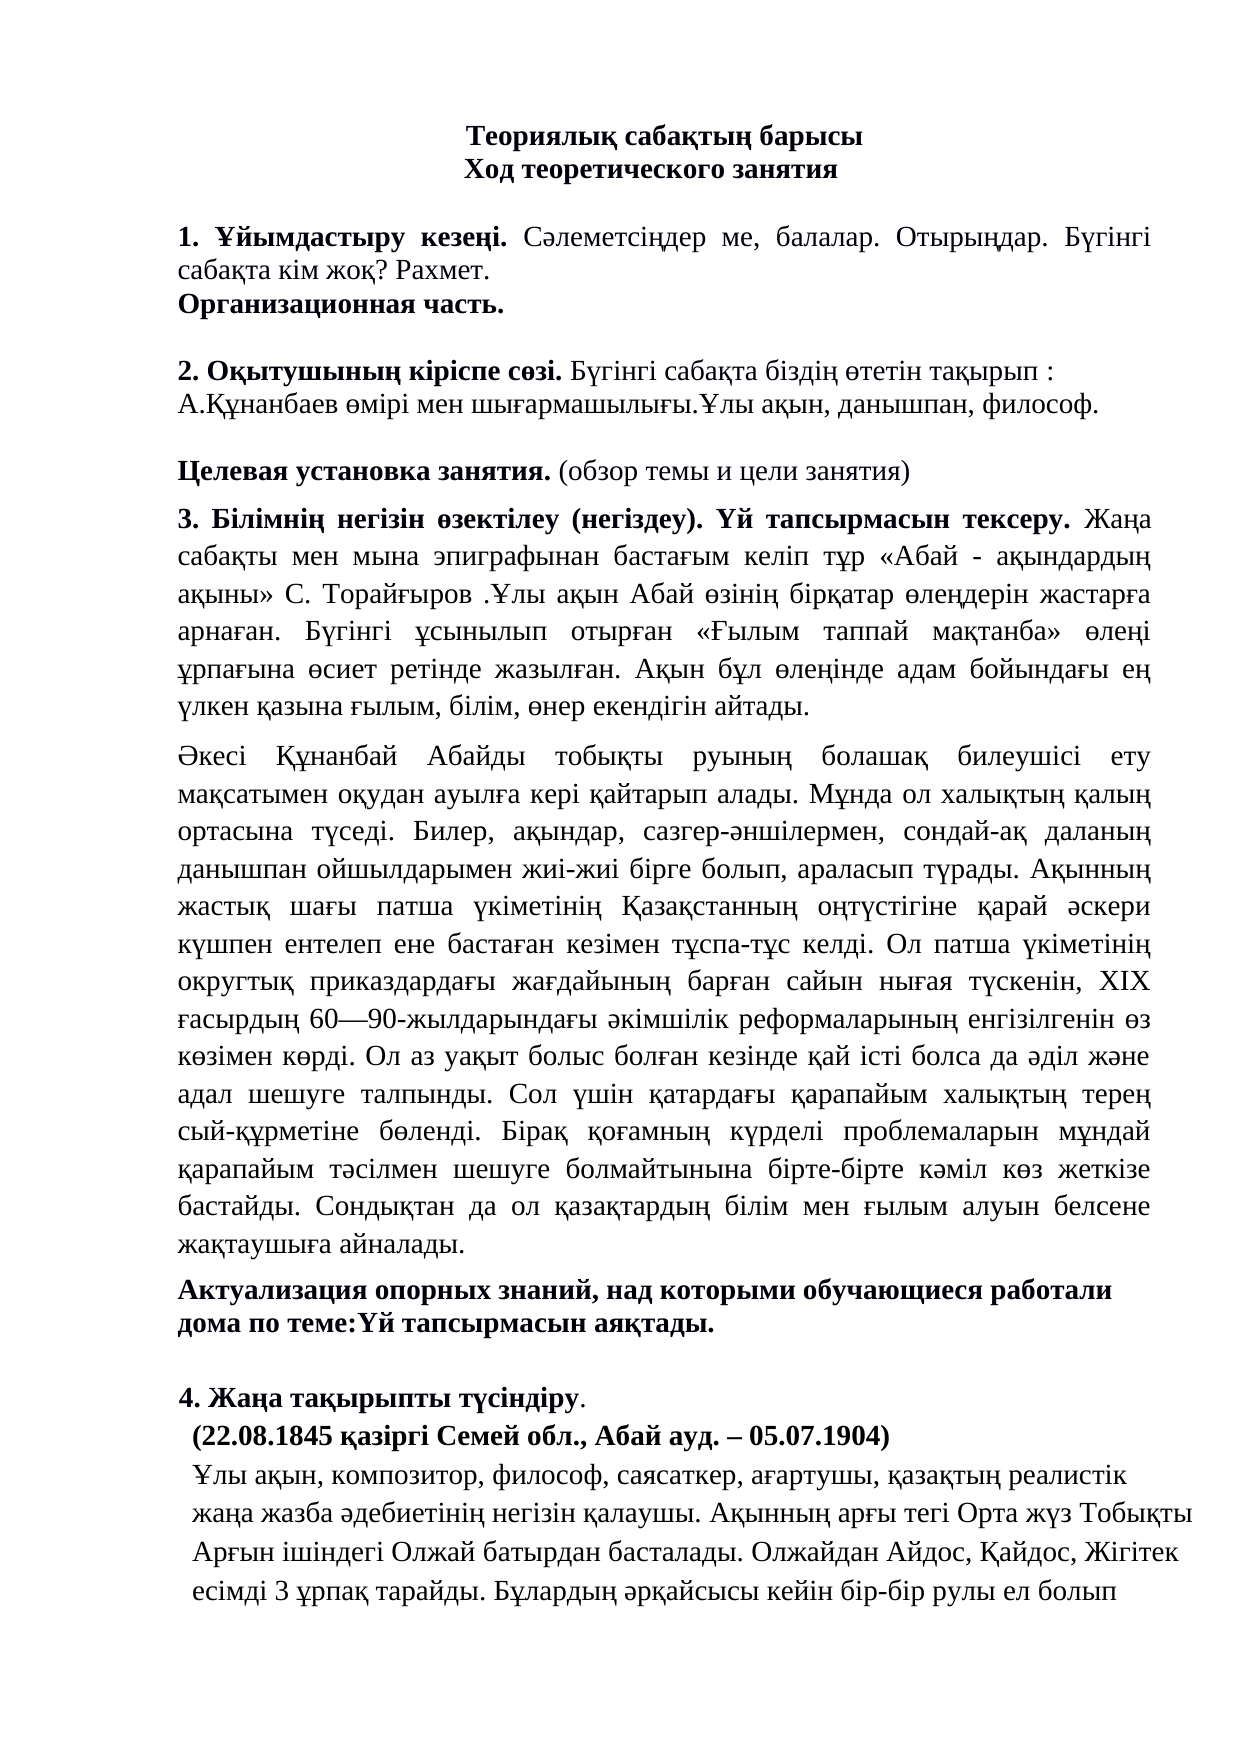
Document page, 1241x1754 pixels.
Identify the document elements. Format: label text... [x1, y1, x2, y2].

text Организационная часть. [177, 286, 1152, 319]
text Әкесі Құнанбай Абайды тобықты руының болашақ билеушісі ету мақсатымен оқудан ауылға кері қайтарып алады. Мұнда ол халықтың қалың ортасына түседі. Билер, ақындар, сазгер-әншілермен, сондай-ақ даланың данышпан ойшылдарымен жиі-жиі бірге болып, араласып түрады. Ақынның жастық шағы патша үкіметінің Қазақстанның оңтүстігіне қарай әскери күшпен ентелеп ене бастаған кезімен тұспа-тұс келді. Ол патша үкіметінің округтық приказдардағы жағдайының барған сайын нығая түскенін, XIX ғасырдың 60—90-жылдарындағы әкімшілік реформаларының енгізілгенін өз көзімен көрді. Ол аз уақыт болыс болған кезінде қай істі болса да әділ және адал шешуге талпынды. Сол үшін қатардағы қарапайым халықтың терең сый-құрметіне бөленді. Бірақ қоғамның күрделі проблемаларын мұндай қарапайым тәсілмен шешуге болмайтынына бірте-бірте кәміл көз жеткізе бастайды. Сондықтан да ол қазақтардың білім мен ғылым алуын белсене жақтаушыға айналады. [177, 734, 1152, 1259]
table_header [177, 1378, 1196, 1608]
text Целевая установка занятия. (обзор темы и цели занятия) [177, 453, 1152, 487]
text Ход теоретического занятия [177, 152, 1152, 185]
text Актуализация опорных знаний, над которыми обучающиеся работали дома по теме:Үй тапсырмасын аяқтады. [177, 1272, 1152, 1339]
text 3. Білімнің негізін өзектілеу (негіздеу). Үй тапсырмасын тексеру. Жаңа сабақты мен мына эпиграфынан бастағым келіп тұр «Абай - ақындардың ақыны» С. Торайғыров .Ұлы ақын Абай өзінің бірқатар өлеңдерін жастарға арнаған. Бүгінгі ұсынылып отырған «Ғылым таппай мақтанба» өлеңі ұрпағына өсиет ретінде жазылған. Ақын бұл өлеңінде адам бойындағы ең үлкен қазына ғылым, білім, өнер екендігін айтады. [177, 497, 1152, 539]
text А.Құнанбаев өмірі мен шығармашылығы.Ұлы ақын, данышпан, философ. [177, 386, 1152, 420]
text 1. Ұйымдастыру кезеңі. Сәлеметсіңдер ме, балалар. Отырыңдар. Бүгінгі сабақта кім жоқ? Рахмет. [177, 219, 1152, 286]
text 3. Білімнің негізін өзектілеу (негіздеу). Үй тапсырмасын тексеру. Жаңа сабақты мен мына эпиграфынан бастағым келіп тұр «Абай - ақындардың ақыны» С. Торайғыров .Ұлы ақын Абай өзінің бірқатар өлеңдерін жастарға арнаған. Бүгінгі ұсынылып отырған «Ғылым таппай мақтанба» өлеңі ұрпағына өсиет ретінде жазылған. Ақын бұл өлеңінде адам бойындағы ең үлкен қазына ғылым, білім, өнер екендігін айтады. [177, 684, 1152, 722]
text Теориялық сабақтың барысы [177, 118, 1152, 152]
text 2. Оқытушының кіріспе сөзі. Бүгінгі сабақта біздің өтетін тақырып : [177, 353, 1152, 386]
